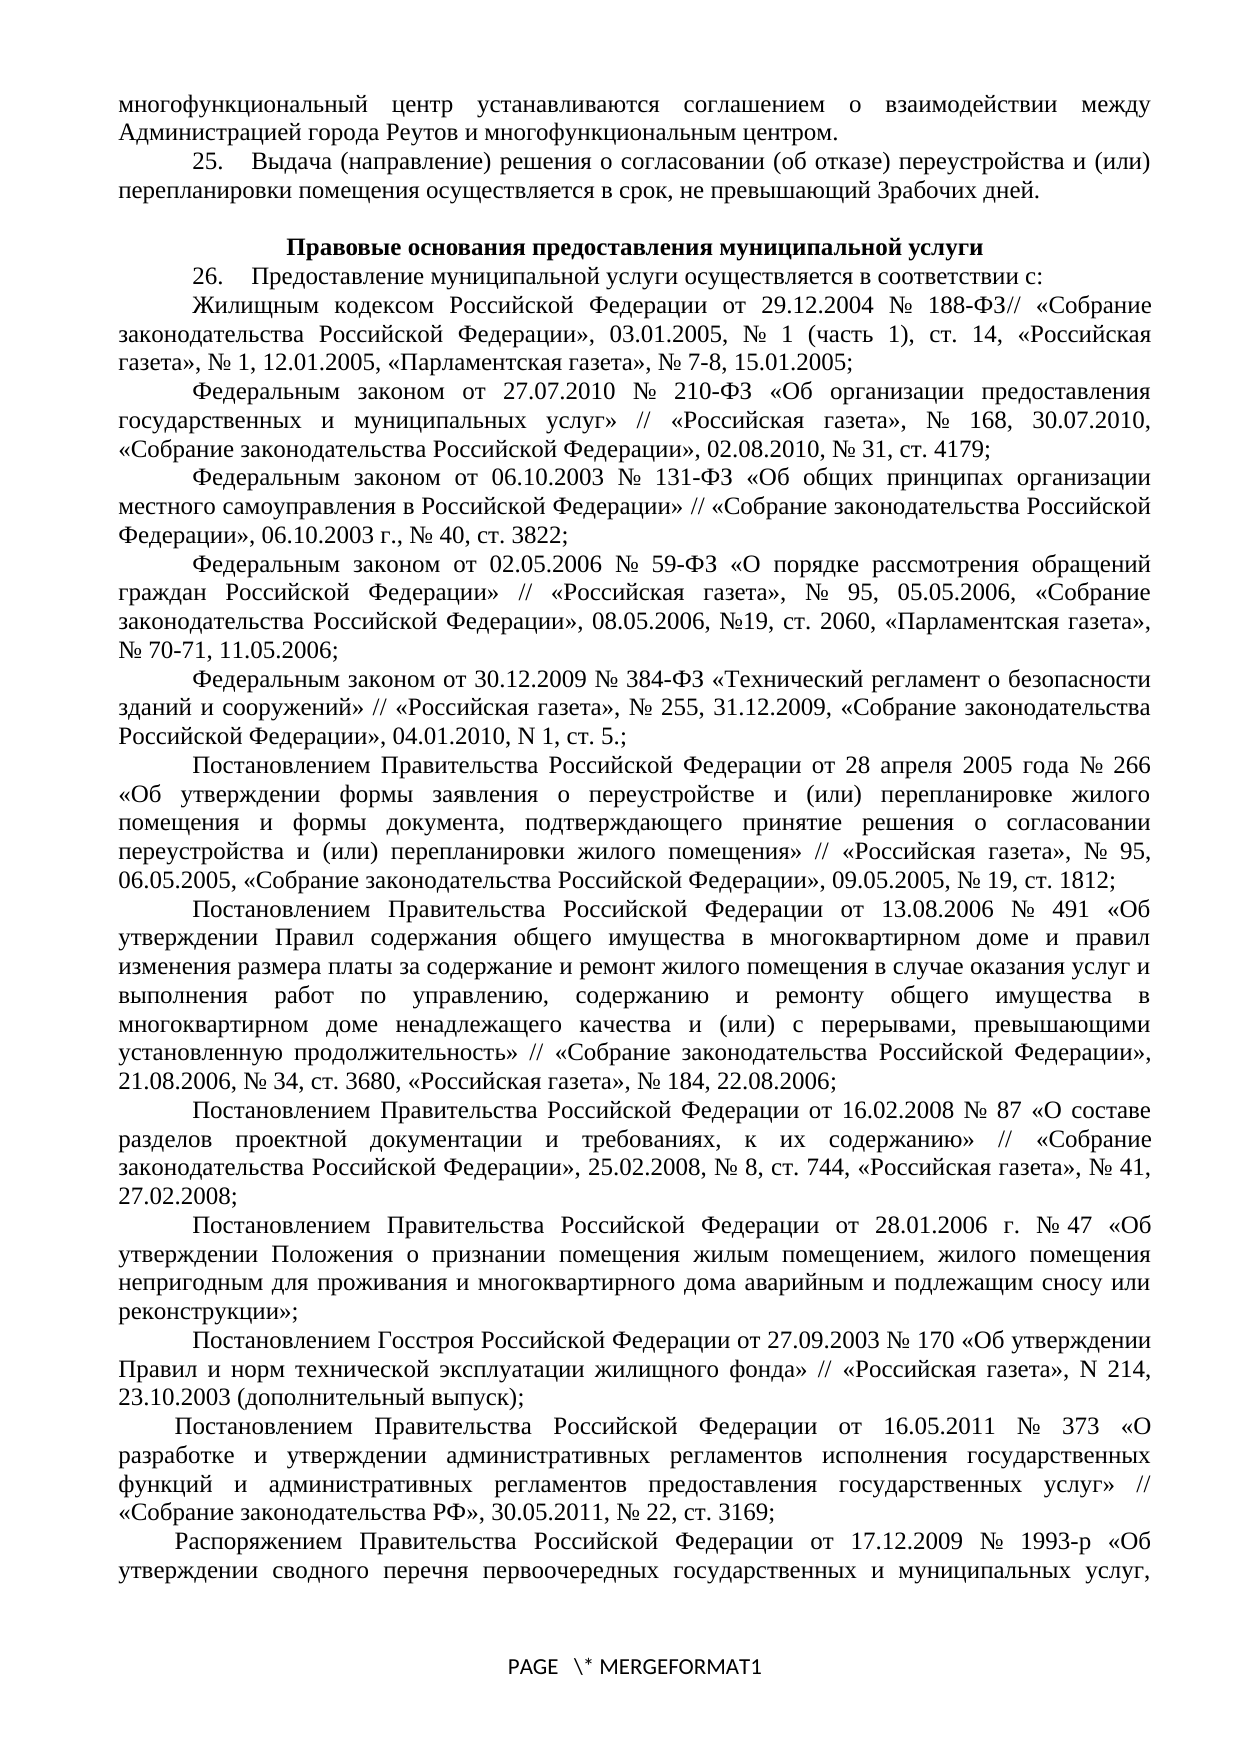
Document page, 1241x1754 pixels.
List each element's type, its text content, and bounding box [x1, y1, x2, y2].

text Постановлением Правительства Российской Федерации от 28.01.2006 г. № 47 «Об утверждении Положения о признании помещения жилым помещением, жилого помещения непригодным для проживания и многоквартирного дома аварийным и подлежащим сносу или реконструкции»; [118, 1210, 1152, 1325]
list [118, 89, 1152, 146]
text Постановлением Правительства Российской Федерации от 28 апреля 2005 года № 266 «Об утверждении формы заявления о переустройстве и (или) перепланировке жилого помещения и формы документа, подтверждающего принятие решения о согласовании переустройства и (или) перепланировки жилого помещения» // «Российская газета», № 95, 06.05.2005, «Собрание законодательства Российской Федерации», 09.05.2005, № 19, ст. 1812; [118, 750, 1152, 894]
text Постановлением Госстроя Российской Федерации от 27.09.2003 № 170 «Об утверждении Правил и норм технической эксплуатации жилищного фонда» // «Российская газета», N 214, 23.10.2003 (дополнительный выпуск); [118, 1325, 1152, 1411]
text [118, 1526, 1152, 1584]
text Федеральным законом от 30.12.2009 № 384-ФЗ «Технический регламент о безопасности зданий и сооружений» // «Российская газета», № 255, 31.12.2009, «Собрание законодательства Российской Федерации», 04.01.2010, N 1, ст. 5.; [118, 664, 1152, 750]
text Федеральным законом от 02.05.2006 № 59-ФЗ «О порядке рассмотрения обращений граждан Российской Федерации» // «Российская газета», № 95, 05.05.2006, «Собрание законодательства Российской Федерации», 08.05.2006, №19, ст. 2060, «Парламентская газета», № 70-71, 11.05.2006; [118, 549, 1152, 664]
text Постановлением Правительства Российской Федерации от 16.02.2008 № 87 «О составе разделов проектной документации и требованиях, к их содержанию» // «Собрание законодательства Российской Федерации», 25.02.2008, № 8, ст. 744, «Российская газета», № 41, 27.02.2008; [118, 1095, 1152, 1210]
text Правовые основания предоставления муниципальной услуги [118, 232, 1152, 261]
list Предоставление муниципальной услуги осуществляется в соответствии с: [118, 261, 1152, 290]
text Федеральным законом от 27.07.2010 № 210-ФЗ «Об организации предоставления государственных и муниципальных услуг» // «Российская газета», № 168, 30.07.2010, «Собрание законодательства Российской Федерации», 02.08.2010, № 31, ст. 4179; [118, 376, 1152, 462]
text Федеральным законом от 06.10.2003 № 131-ФЗ «Об общих принципах организации местного самоуправления в Российской Федерации» // «Собрание законодательства Российской Федерации», 06.10.2003 г., № 40, ст. 3822; [118, 462, 1152, 549]
list Выдача (направление) решения о согласовании (об отказе) переустройства и (или) перепланировки помещения осуществляется в срок, не превышающий 3рабочих дней. [118, 146, 1152, 204]
text Жилищным кодексом Российской Федерации от 29.12.2004 № 188-ФЗ// «Собрание законодательства Российской Федерации», 03.01.2005, № 1 (часть 1), ст. 14, «Российская газета», № 1, 12.01.2005, «Парламентская газета», № 7-8, 15.01.2005; [118, 290, 1152, 376]
text Постановлением Правительства Российской Федерации от 13.08.2006 № 491 «Об утверждении Правил содержания общего имущества в многоквартирном доме и правил изменения размера платы за содержание и ремонт жилого помещения в случае оказания услуг и выполнения работ по управлению, содержанию и ремонту общего имущества в многоквартирном доме ненадлежащего качества и (или) с перерывами, превышающими установленную продолжительность» // «Собрание законодательства Российской Федерации», 21.08.2006, № 34, ст. 3680, «Российская газета», № 184, 22.08.2006; [118, 894, 1152, 1095]
text Постановлением Правительства Российской Федерации от 16.05.2011 № 373 «О разработке и утверждении административных регламентов исполнения государственных функций и административных регламентов предоставления государственных услуг» // «Собрание законодательства РФ», 30.05.2011, № 22, ст. 3169; [118, 1411, 1152, 1526]
